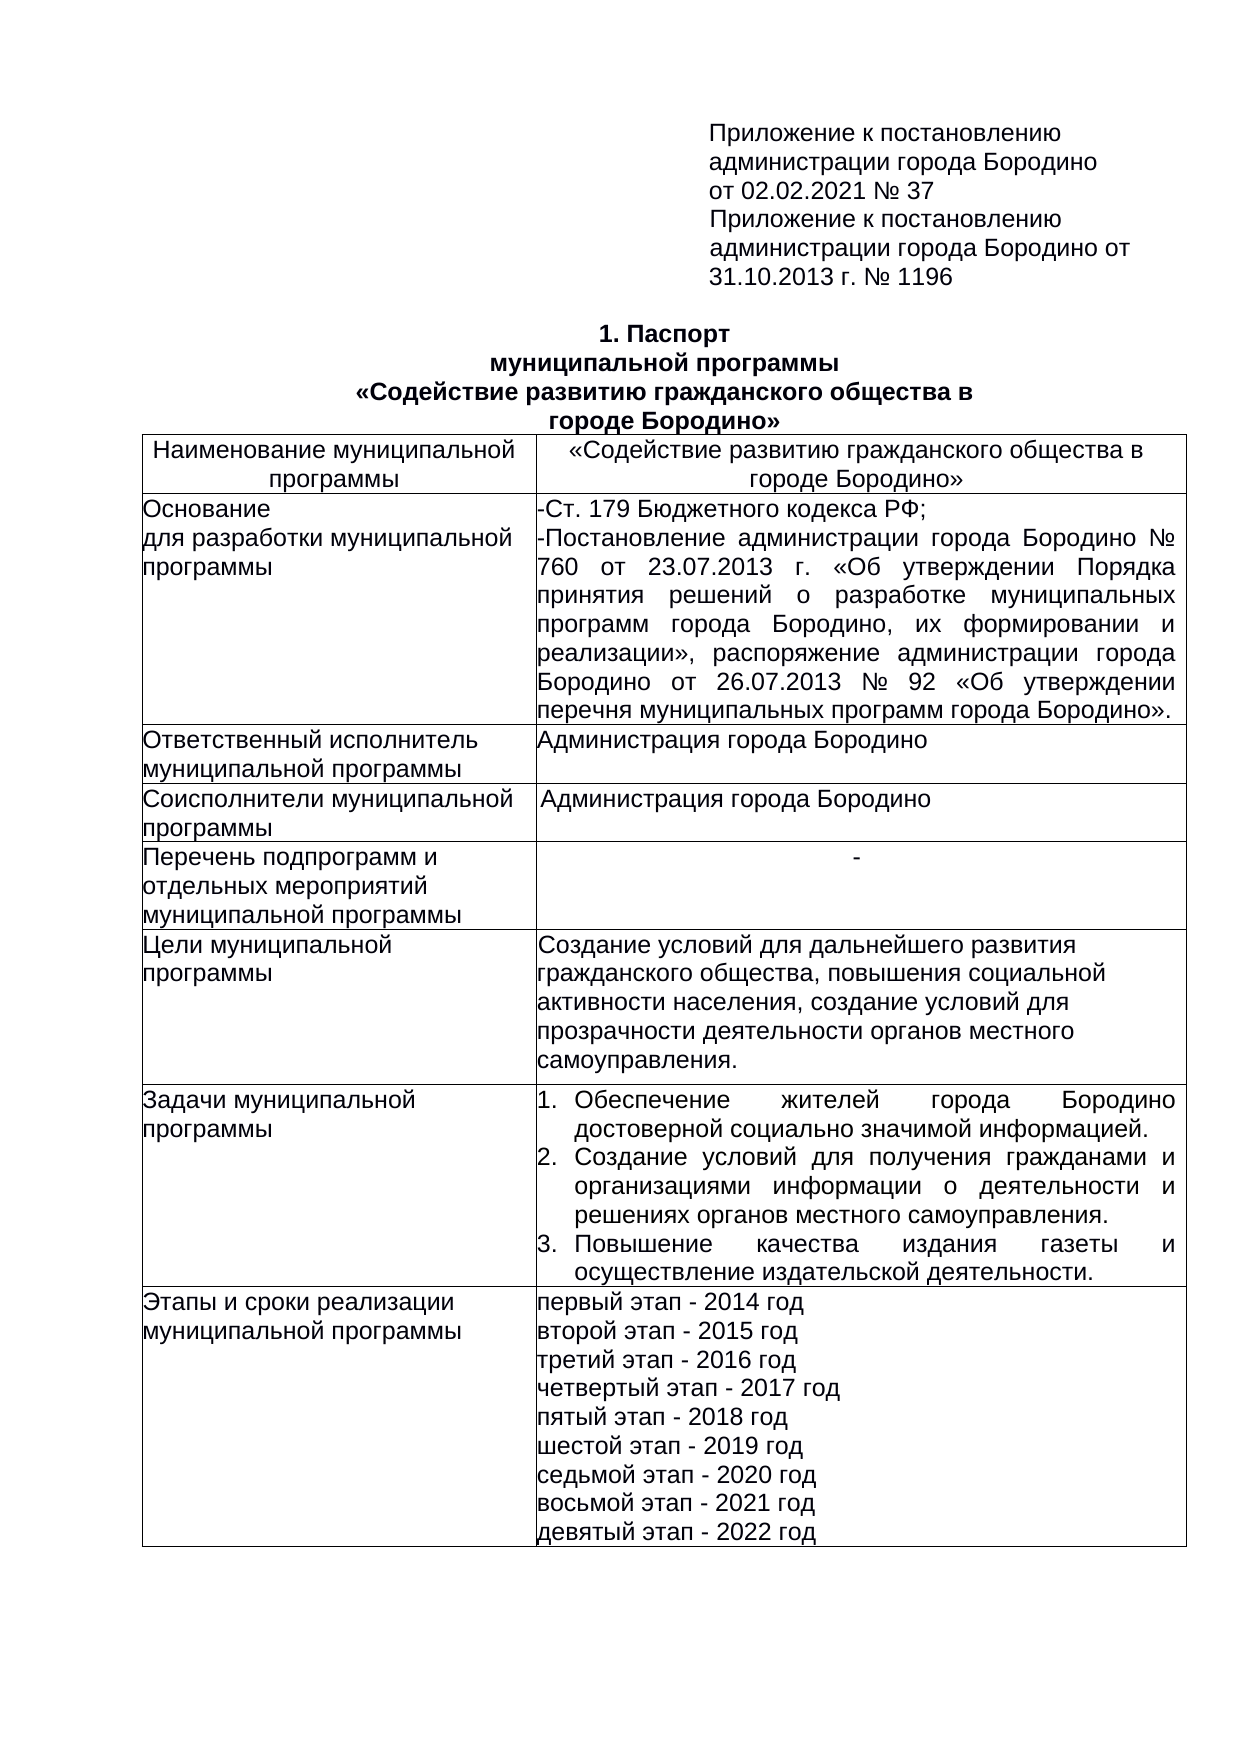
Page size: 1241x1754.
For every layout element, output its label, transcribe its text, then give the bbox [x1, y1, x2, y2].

text администрации города Бородино [709, 147, 1152, 176]
text 1. Паспорт [177, 319, 1152, 348]
table_cell Администрация города Бородино [537, 725, 1186, 783]
table_cell Основание для разработки муниципальной программы [143, 494, 536, 724]
text Приложение к постановлению [709, 118, 1152, 147]
text администрации города Бородино от 31.10.2013 г. № 1196 [709, 233, 1152, 291]
table_cell Этапы и сроки реализации муниципальной программы [143, 1287, 536, 1546]
table_header Наименование муниципальной программы [143, 435, 536, 493]
table_cell Цели муниципальной программы [143, 930, 536, 1084]
table_cell Обеспечение жителей города Бородино достоверной социально значимой информацией. Создание условий для получения гражданами и организациями информации о деятельности и решениях органов местного самоуправления. Повышение качества издания газеты и осуществление издательской деятельности. [537, 1085, 1186, 1286]
table_cell Администрация города Бородино [537, 784, 1186, 841]
table_cell Создание условий для дальнейшего развития гражданского общества, повышения социальной активности населения, создание условий для прозрачности деятельности органов местного самоуправления. [537, 930, 1186, 1084]
table_cell первый этап - 2014 год второй этап - 2015 год третий этап - 2016 год четвертый этап - 2017 год пятый этап - 2018 год шестой этап - 2019 год седьмой этап - 2020 год восьмой этап - 2021 год девятый этап - 2022 год [537, 1287, 1186, 1546]
table_cell Задачи муниципальной программы [143, 1085, 536, 1286]
table_cell Соисполнители муниципальной программы [143, 784, 536, 841]
text «Содействие развитию гражданского общества в [177, 377, 1152, 406]
text от 02.02.2021 № 37 [709, 176, 1152, 204]
table_cell -Ст. 179 Бюджетного кодекса РФ; -Постановление администрации города Бородино № 760 от 23.07.2013 г. «Об утверждении Порядка принятия решений о разработке муниципальных программ города Бородино, их формировании и реализации», распоряжение администрации города Бородино от 26.07.2013 № 92 «Об утверждении перечня муниципальных программ города Бородино». [537, 494, 1186, 724]
text Приложение к постановлению [709, 204, 1152, 233]
text муниципальной программы [177, 348, 1152, 377]
text городе Бородино» [177, 406, 1152, 434]
table_cell Ответственный исполнитель муниципальной программы [143, 725, 536, 783]
table_header «Содействие развитию гражданского общества в городе Бородино» [537, 435, 1186, 493]
table_cell Перечень подпрограмм и отдельных мероприятий муниципальной программы [143, 842, 536, 928]
table_cell - [537, 842, 1186, 928]
